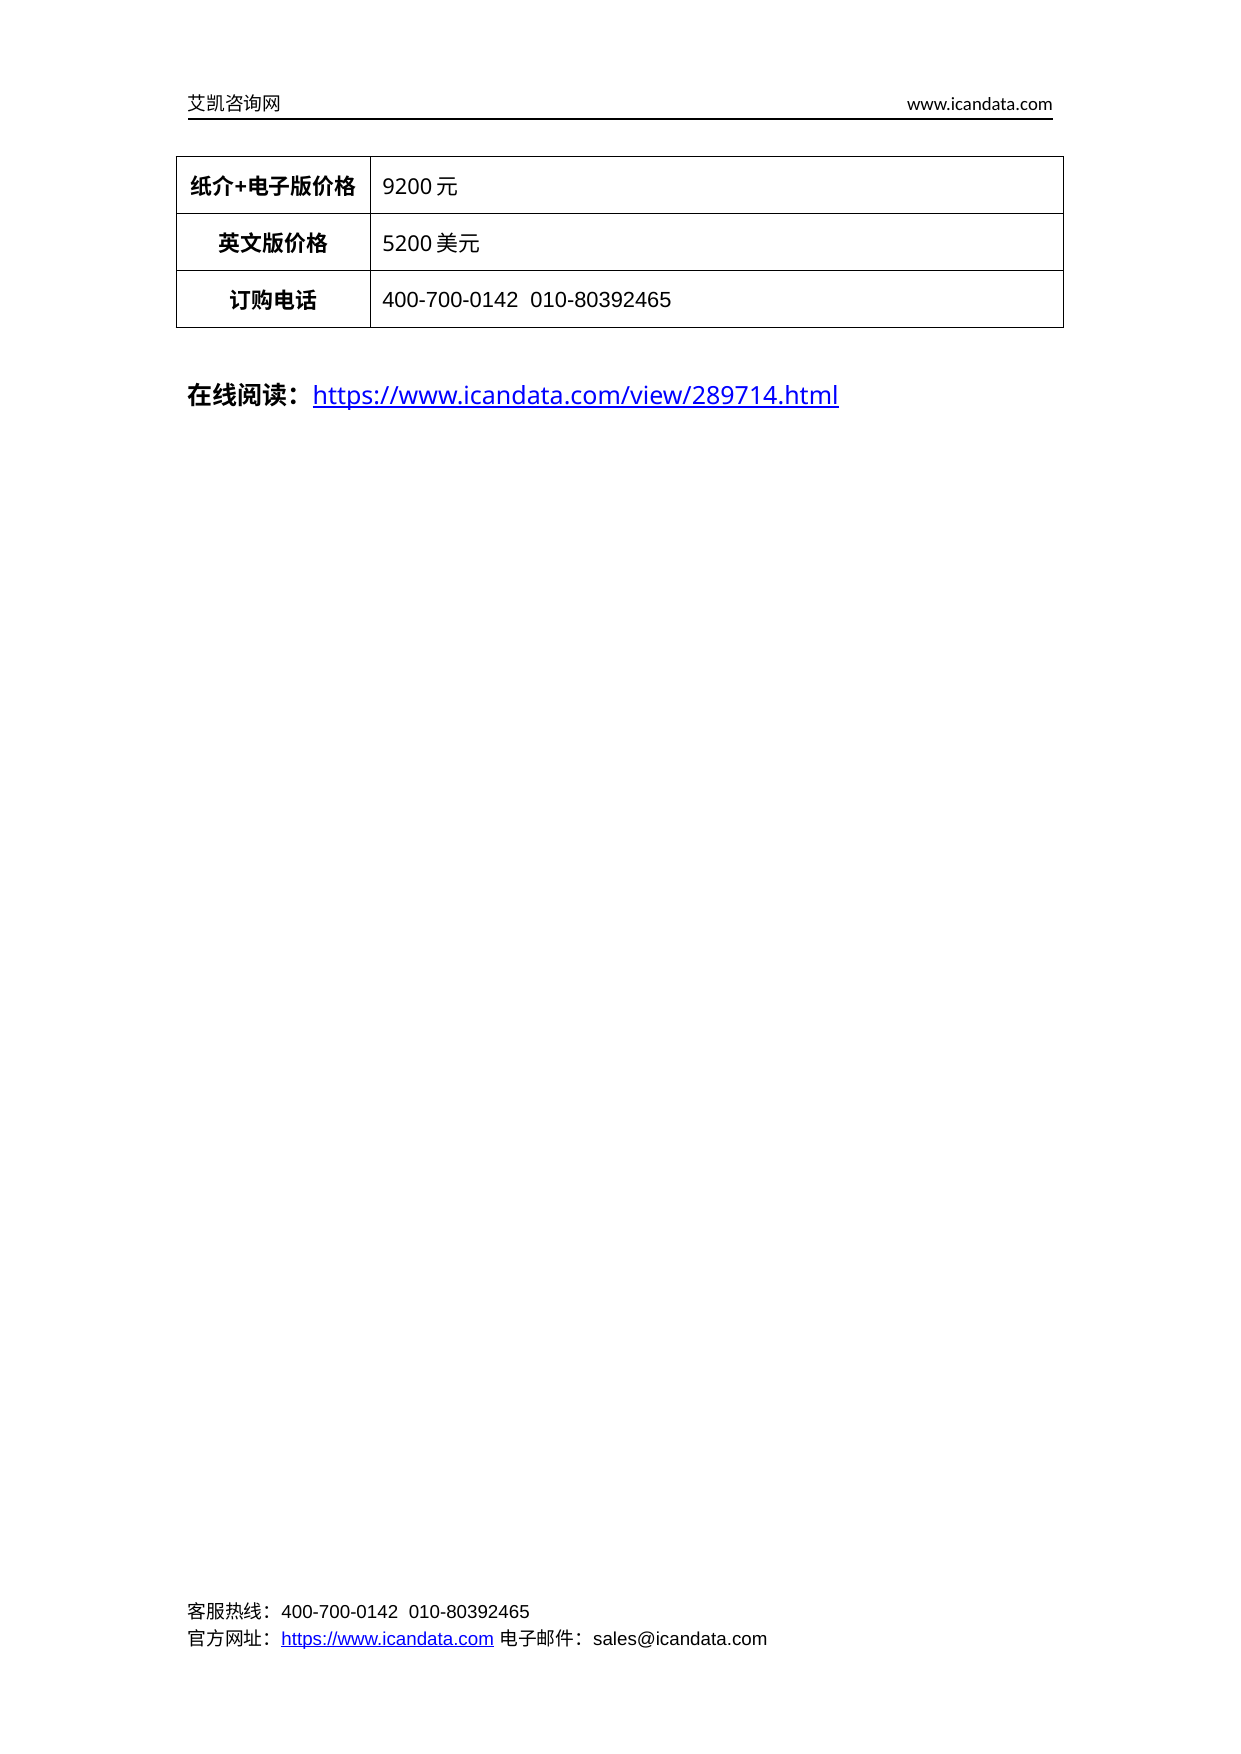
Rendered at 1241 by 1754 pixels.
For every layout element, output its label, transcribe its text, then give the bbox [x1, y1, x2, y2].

table_cell 400-700-0142 010-80392465 [371, 271, 1063, 327]
table_cell 英文版价格 [177, 214, 370, 270]
text 在线阅读：https://www.icandata.com/view/289714.html [187, 361, 1053, 426]
table_cell 5200美元 [371, 214, 1063, 270]
table_cell 订购电话 [177, 271, 370, 327]
table_cell 9200元 [371, 157, 1063, 213]
table_cell 纸介+电子版价格 [177, 157, 370, 213]
